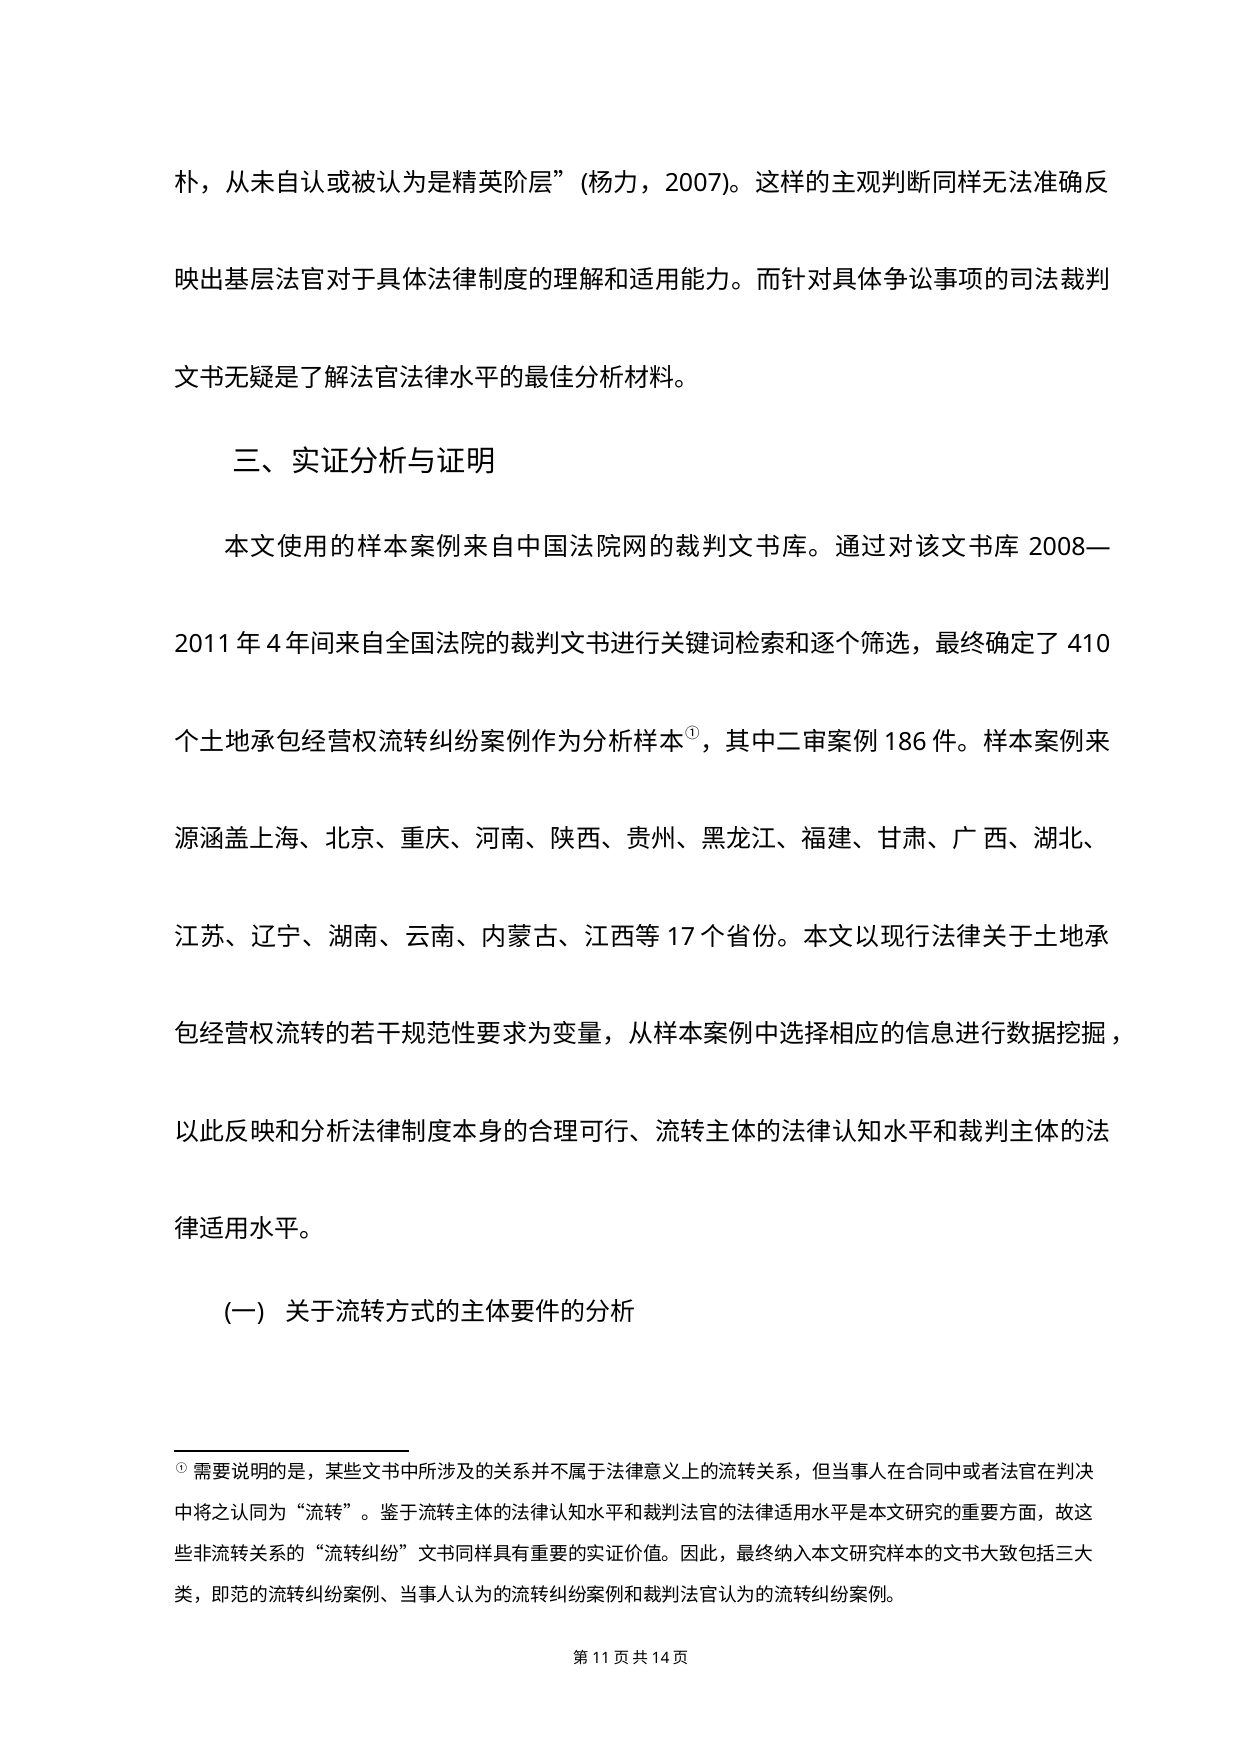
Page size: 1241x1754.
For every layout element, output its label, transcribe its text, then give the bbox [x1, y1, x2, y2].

list 关于流转方式的主体要件的分析 [224, 1277, 1110, 1342]
text 三、实证分析与证明 [174, 426, 1110, 491]
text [174, 148, 1110, 408]
text 本文使用的样本案例来自中国法院网的裁判文书库。通过对该文书库 2008—2011年4年间来自全国法院的裁判文书进行关键词检索和逐个筛选，最终确定了410个土地承包经营权流转纠纷案例作为分析样本，其中二审案例186件。样本案例来源涵盖上海、北京、重庆、河南、陕西、贵州、黑龙江、福建、甘肃、广 西、湖北、江苏、辽宁、湖南、云南、内蒙古、江西等17个省份。本文以现行法律关于土地承包经营权流转的若干规范性要求为变量，从样本案例中选择相应的信息进行数据挖掘，以此反映和分析法律制度本身的合理可行、流转主体的法律认知水平和裁判主体的法律适用水平。 [174, 512, 1110, 1259]
